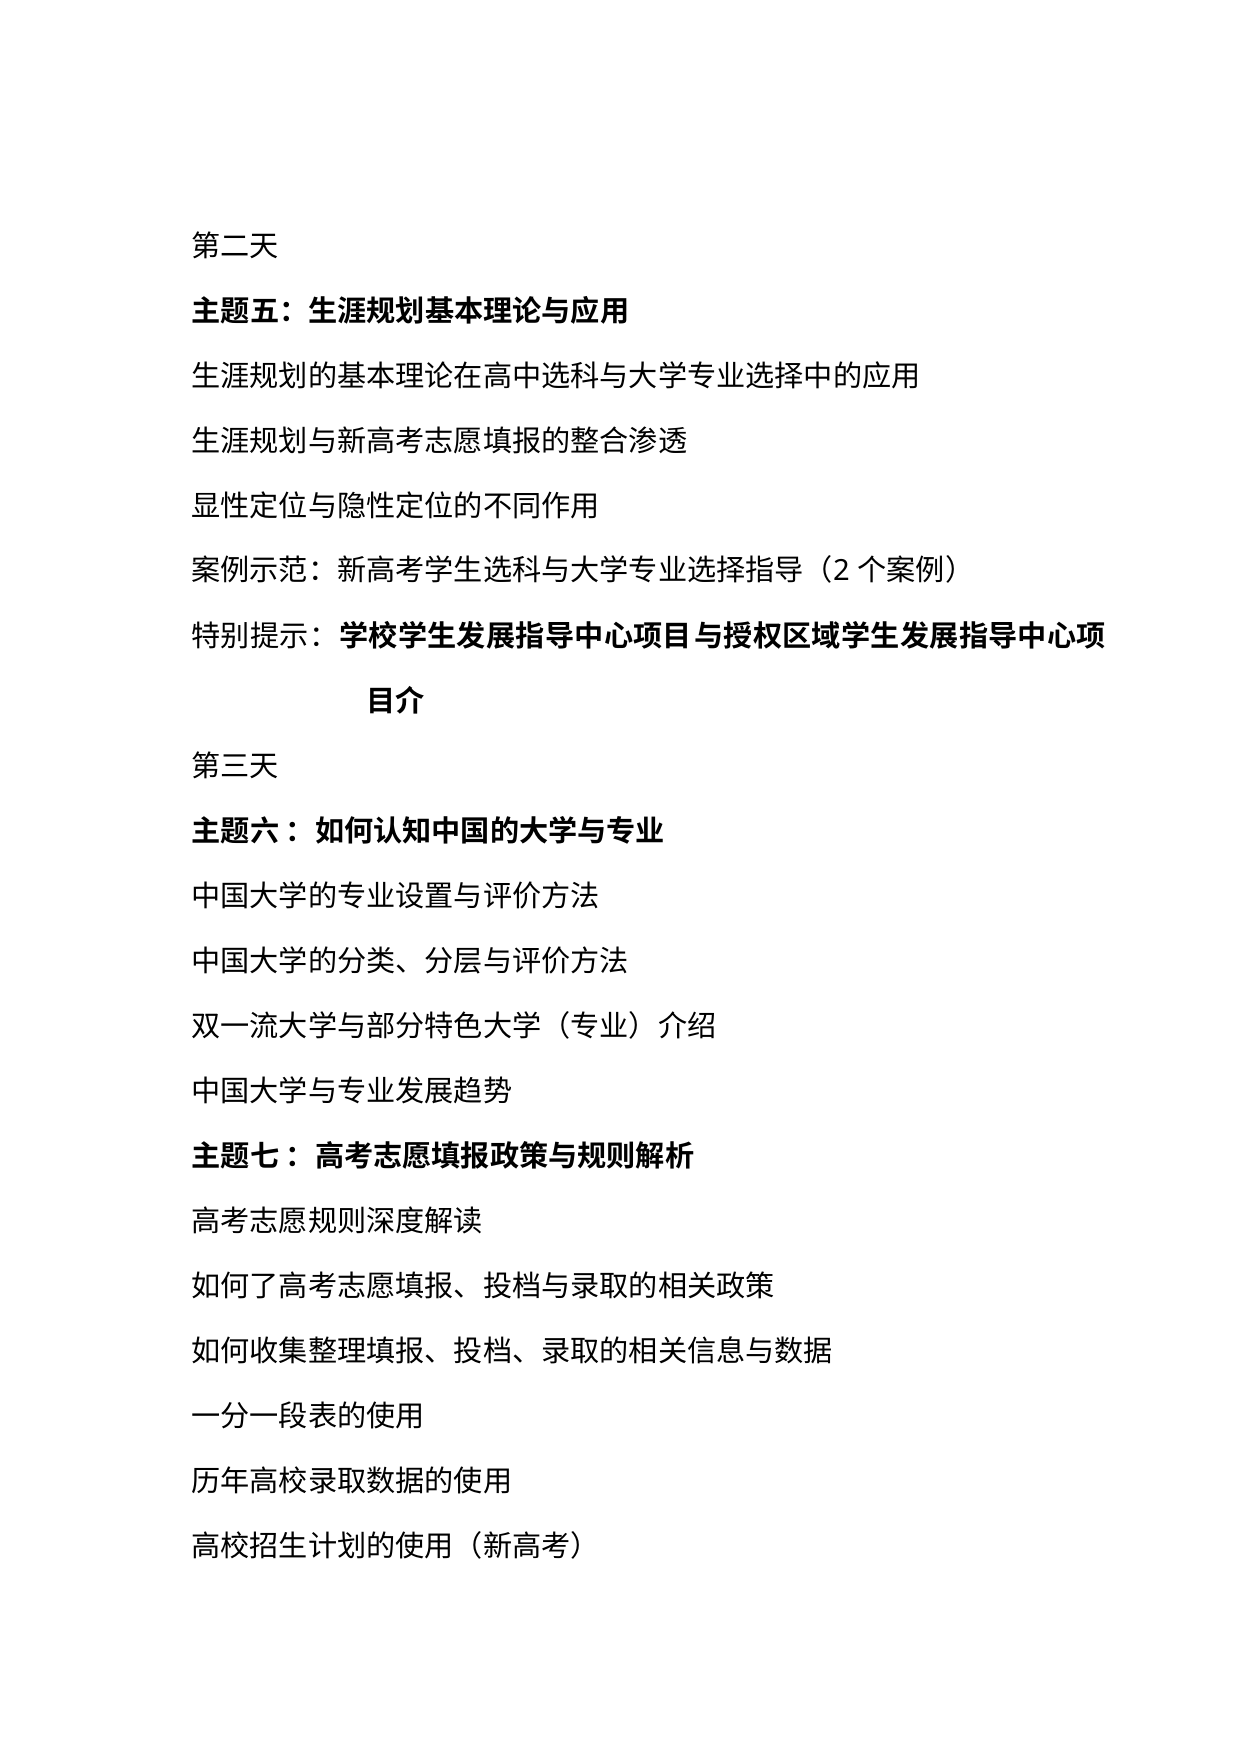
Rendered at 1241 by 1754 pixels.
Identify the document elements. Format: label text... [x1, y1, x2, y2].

text 中国大学与专业发展趋势 [133, 1056, 1107, 1121]
text 主题七 ：高考志愿填报政策与规则解析 [133, 1121, 1107, 1186]
text 高校招生计划的使用（新高考） [133, 1511, 1107, 1576]
text 显性定位与隐性定位的不同作用 [133, 471, 1107, 536]
text 主题六 ：如何认知中国的大学与专业 [133, 796, 1107, 861]
text 主题五：生涯规划基本理论与应用 [133, 276, 1107, 341]
text 如何了高考志愿填报、投档与录取的相关政策 [133, 1251, 1107, 1316]
text 双一流大学与部分特色大学（专业）介绍 [133, 991, 1107, 1056]
text 第三天 [133, 731, 1107, 796]
text 中国大学的专业设置与评价方法 [133, 861, 1107, 926]
text 高考志愿规则深度解读 [133, 1186, 1107, 1251]
text 特别提示：学校学生发展指导中心项目与授权区域学生发展指导中心项目介 [191, 601, 1107, 731]
text 一分一段表的使用 [133, 1381, 1107, 1446]
text 生涯规划的基本理论在高中选科与大学专业选择中的应用 [133, 341, 1107, 406]
text 案例示范：新高考学生选科与大学专业选择指导（2 个案例） [133, 536, 1107, 601]
text 如何收集整理填报、投档、录取的相关信息与数据 [133, 1316, 1107, 1381]
text 生涯规划与新高考志愿填报的整合渗透 [133, 406, 1107, 471]
text 历年高校录取数据的使用 [133, 1446, 1107, 1511]
text 第二天 [133, 211, 1107, 276]
text 中国大学的分类、分层与评价方法 [133, 926, 1107, 991]
